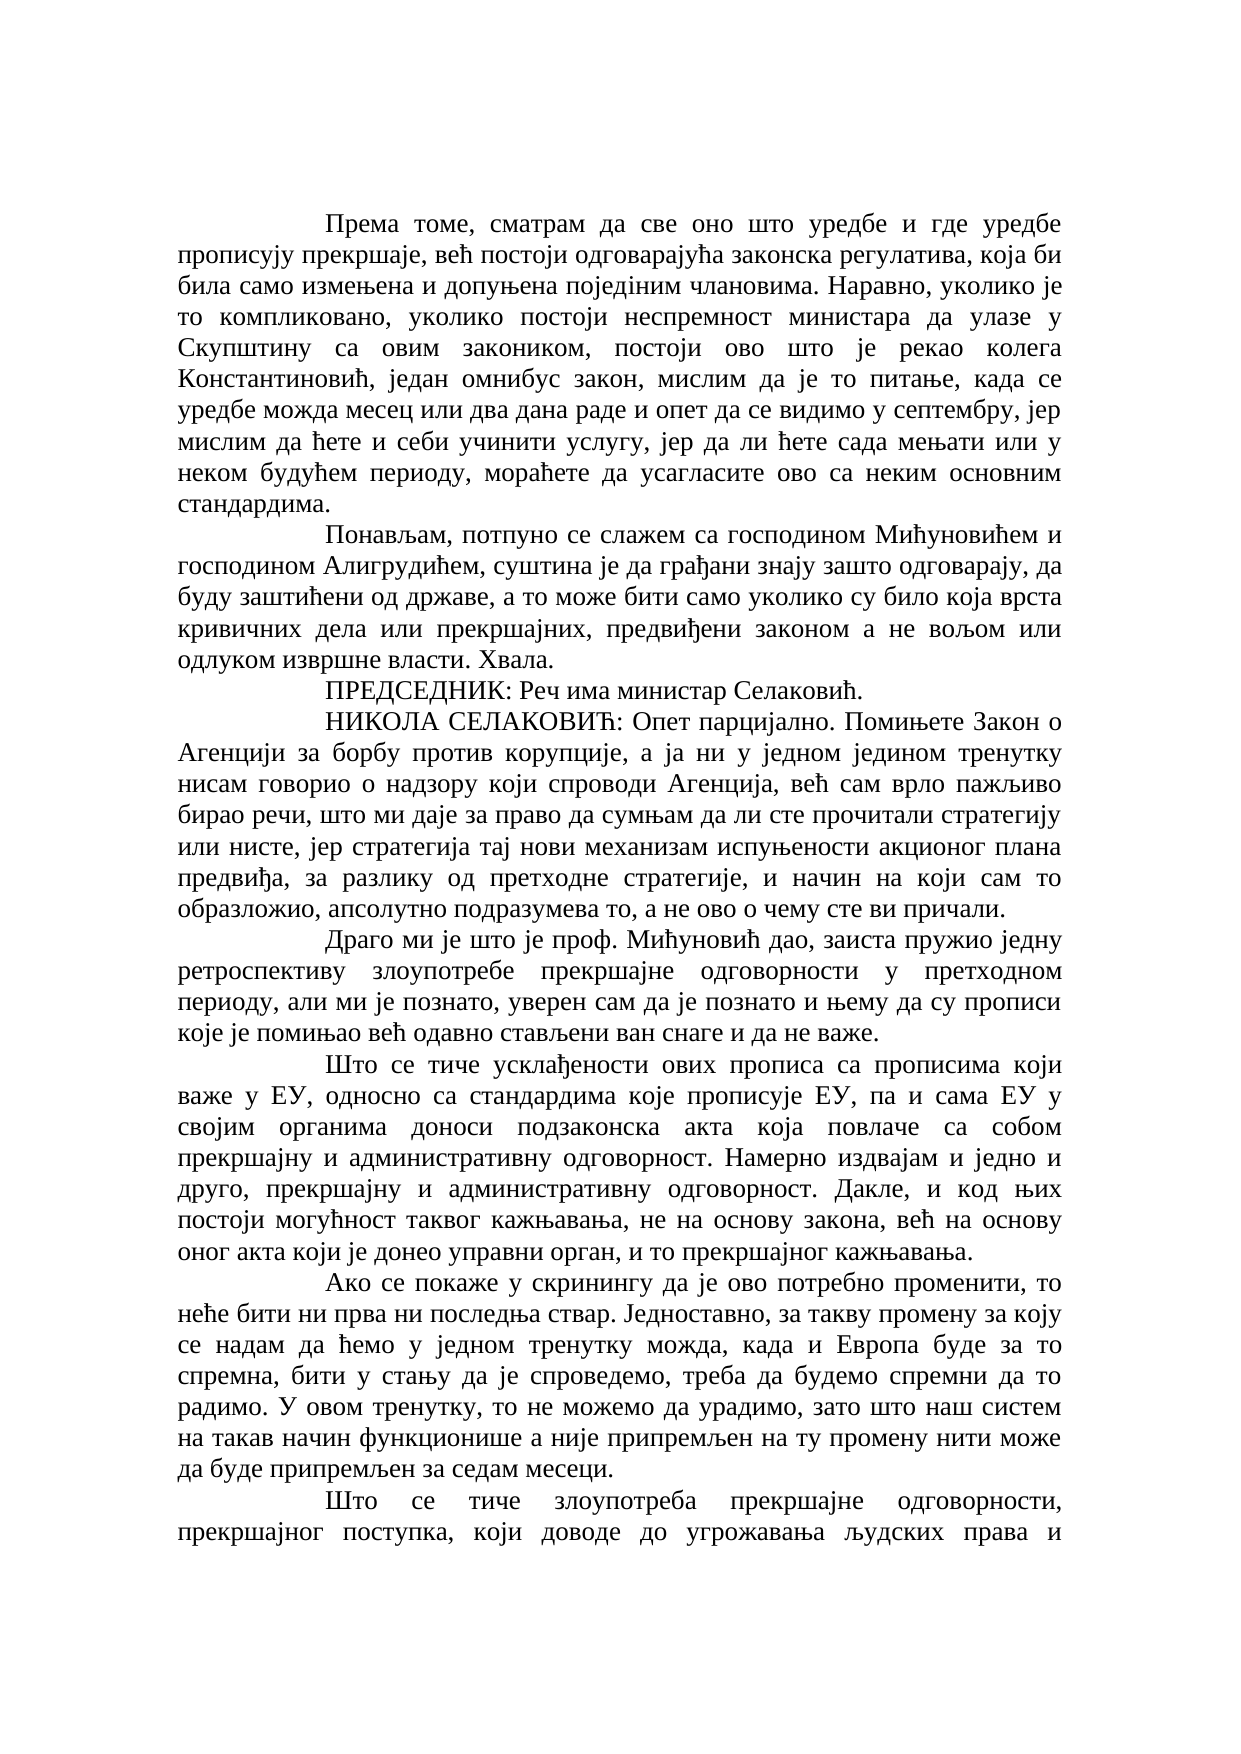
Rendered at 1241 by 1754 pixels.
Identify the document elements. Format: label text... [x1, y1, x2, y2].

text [177, 1484, 1063, 1546]
text ПРЕДСЕДНИК: Реч има министар Селаковић. [177, 674, 1063, 705]
text Што се тиче усклађености ових прописа са прописима који важе у ЕУ, односно са стандардима које прописује ЕУ, па и сама ЕУ у својим органима доноси подзаконска акта која повлаче са собом прекршајну и административну одговорност. Намерно издвајам и једно и друго, прекршајну и административну одговорност. Дакле, и код њих постоји могућност таквог кажњавања, не на основу закона, већ на основу оног акта који је донео управни орган, и то прекршајног кажњавања. [177, 1048, 1063, 1266]
text Према томе, сматрам да све оно што уредбе и где уредбе прописују прекршаје, већ постоји одговарајућа законска регулатива, која би била само измењена и допуњена поједiним члановима. Наравно, уколико је то компликовано, уколико постоји неспремност министара да улазе у Скупштину са овим закоником, постоји ово што је рекао колега Константиновић, један омнибус закон, мислим да је то питање, када се уредбе можда месец или два дана раде и опет да се видимо у септембру, јер мислим да ћете и себи учинити услугу, јер да ли ћете сада мењати или у неком будућем периоду, мораћете да усагласите ово са неким основним стандардима. [177, 207, 1063, 518]
text Драго ми је што је проф. Мићуновић дао, заиста пружио једну ретроспективу злоупотребе прекршајне одговорности у претходном периоду, али ми је познато, уверен сам да је познато и њему да су прописи које је помињао већ одавно стављени ван снаге и да не важе. [177, 923, 1063, 1048]
text НИКОЛА СЕЛАКОВИЋ: Опет парцијално. Помињете Закон о Агенцији за борбу против корупције, а ја ни у једном једином тренутку нисам говорио о надзору који спроводи Агенција, већ сам врло пажљиво бирао речи, што ми даје за право да сумњам да ли сте прочитали стратегију или нисте, јер стратегија тај нови механизам испуњености акционог плана предвиђа, за разлику од претходне стратегије, и начин на који сам то образложио, апсолутно подразумева то, а не ово о чему сте ви причали. [177, 705, 1063, 923]
text Понављам, потпуно се слажем са господином Мићуновићем и господином Алигрудићем, суштина је да грађани знају зашто одговарају, да буду заштићени од државе, а то може бити само уколико су било која врста кривичних дела или прекршајних, предвиђени законом а не вољом или одлуком извршне власти. Хвала. [177, 518, 1063, 674]
text Ако се покаже у скринингу да је ово потребно променити, то неће бити ни прва ни последња ствар. Једноставно, за такву промену за коју се надам да ћемо у једном тренутку можда, када и Европа буде за то спремна, бити у стању да је спроведемо, треба да будемо спремни да то радимо. У овом тренутку, то не можемо да урадимо, зато што наш систем на такав начин функционише а није припремљен на ту промену нити може да буде припремљен за седам месеци. [177, 1266, 1063, 1484]
